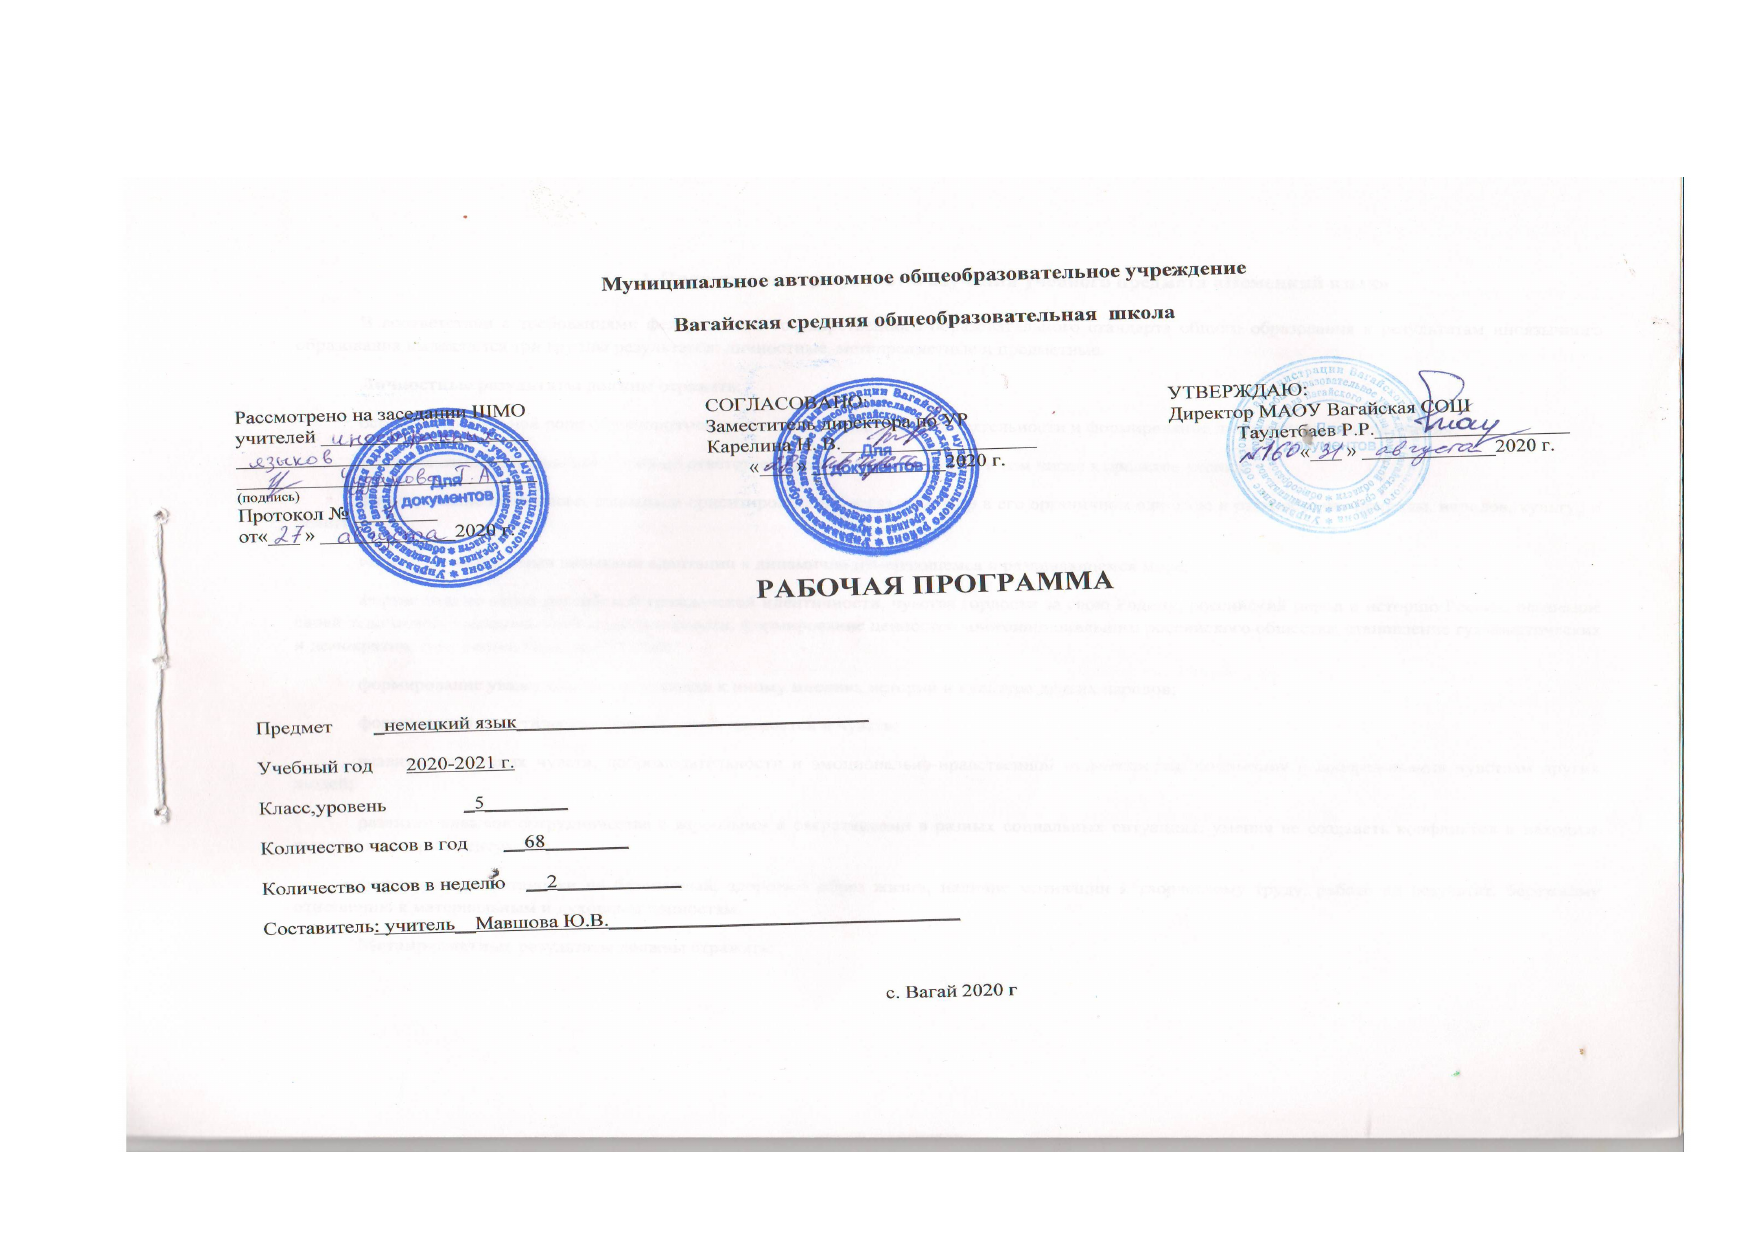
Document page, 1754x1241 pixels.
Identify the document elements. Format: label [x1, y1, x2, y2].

picture [118, 177, 1692, 1152]
